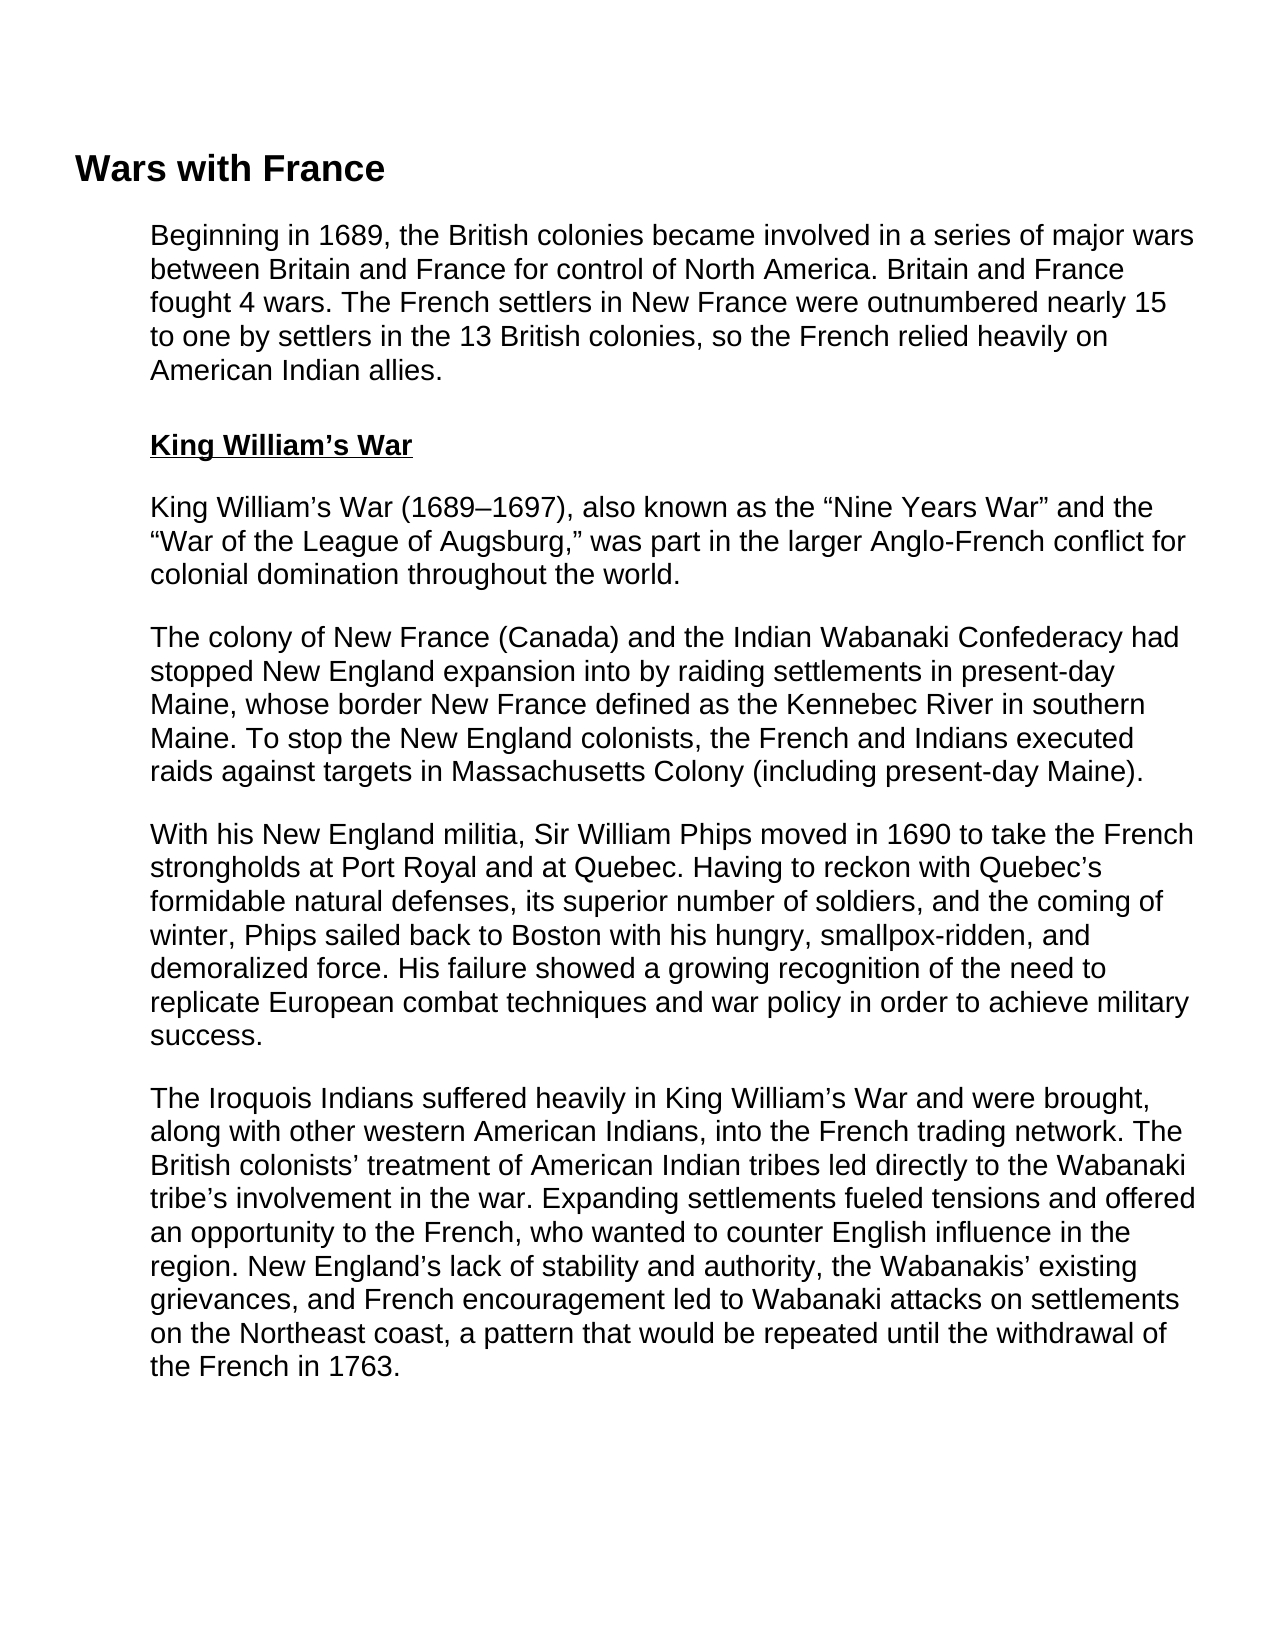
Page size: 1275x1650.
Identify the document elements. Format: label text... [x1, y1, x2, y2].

text The colony of New France (Canada) and the Indian Wabanaki Confederacy had stopped New England expansion into by raiding settlements in present-day Maine, whose border New France defined as the Kennebec River in southern Maine. To stop the New England colonists, the French and Indians executed raids against targets in Massachusetts Colony (including present-day Maine). [150, 620, 1200, 788]
text With his New England militia, Sir William Phips moved in 1690 to take the French strongholds at Port Royal and at Quebec. Having to reckon with Quebec’s formidable natural defenses, its superior number of soldiers, and the coming of winter, Phips sailed back to Boston with his hungry, smallpox-ridden, and demoralized force. His failure showed a growing recognition of the need to replicate European combat techniques and war policy in order to achieve military success. [150, 817, 1200, 1052]
text King William’s War (1689–1697), also known as the “Nine Years War” and the “War of the League of Augsburg,” was part in the larger Anglo-French conflict for colonial domination throughout the world. [150, 490, 1200, 591]
text King William’s War [150, 423, 1200, 461]
text The Iroquois Indians suffered heavily in King William’s War and were brought, along with other western American Indians, into the French trading network. The British colonists’ treatment of American Indian tribes led directly to the Wabanaki tribe’s involvement in the war. Expanding settlements fueled tensions and offered an opportunity to the French, who wanted to counter English influence in the region. New England’s lack of stability and authority, the Wabanakis’ existing grievances, and French encouragement led to Wabanaki attacks on settlements on the Northeast coast, a pattern that would be repeated until the withdrawal of the French in 1763. [150, 1081, 1200, 1383]
text Wars with France [75, 146, 1200, 189]
text Beginning in 1689, the British colonies became involved in a series of major wars between Britain and France for control of North America. Britain and France fought 4 wars. The French settlers in New France were outnumbered nearly 15 to one by settlers in the 13 British colonies, so the French relied heavily on American Indian allies. [150, 218, 1200, 386]
